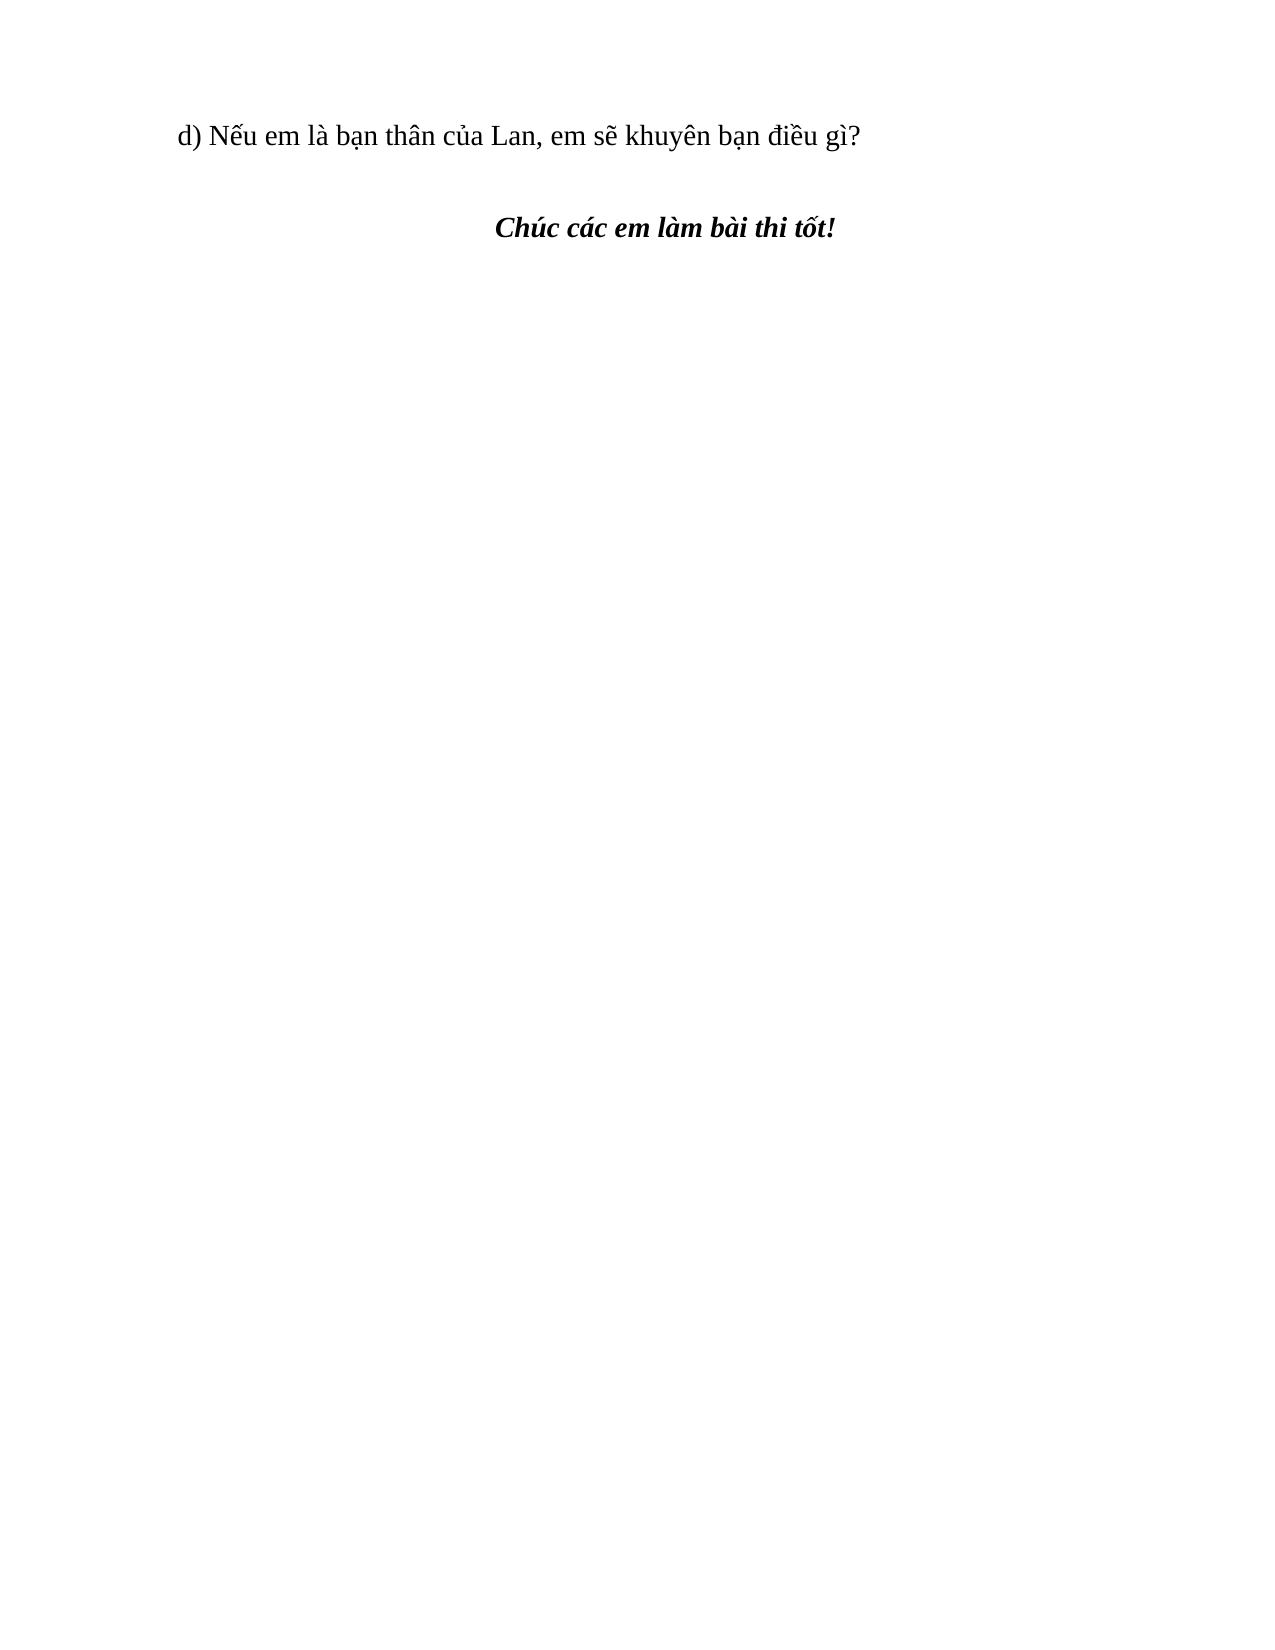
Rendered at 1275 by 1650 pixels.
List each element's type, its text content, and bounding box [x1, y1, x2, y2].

list Nếu em là bạn thân của Lan, em sẽ khuyên bạn điều gì? [177, 118, 1157, 152]
text Chúc các em làm bài thi tốt! [177, 211, 1157, 244]
